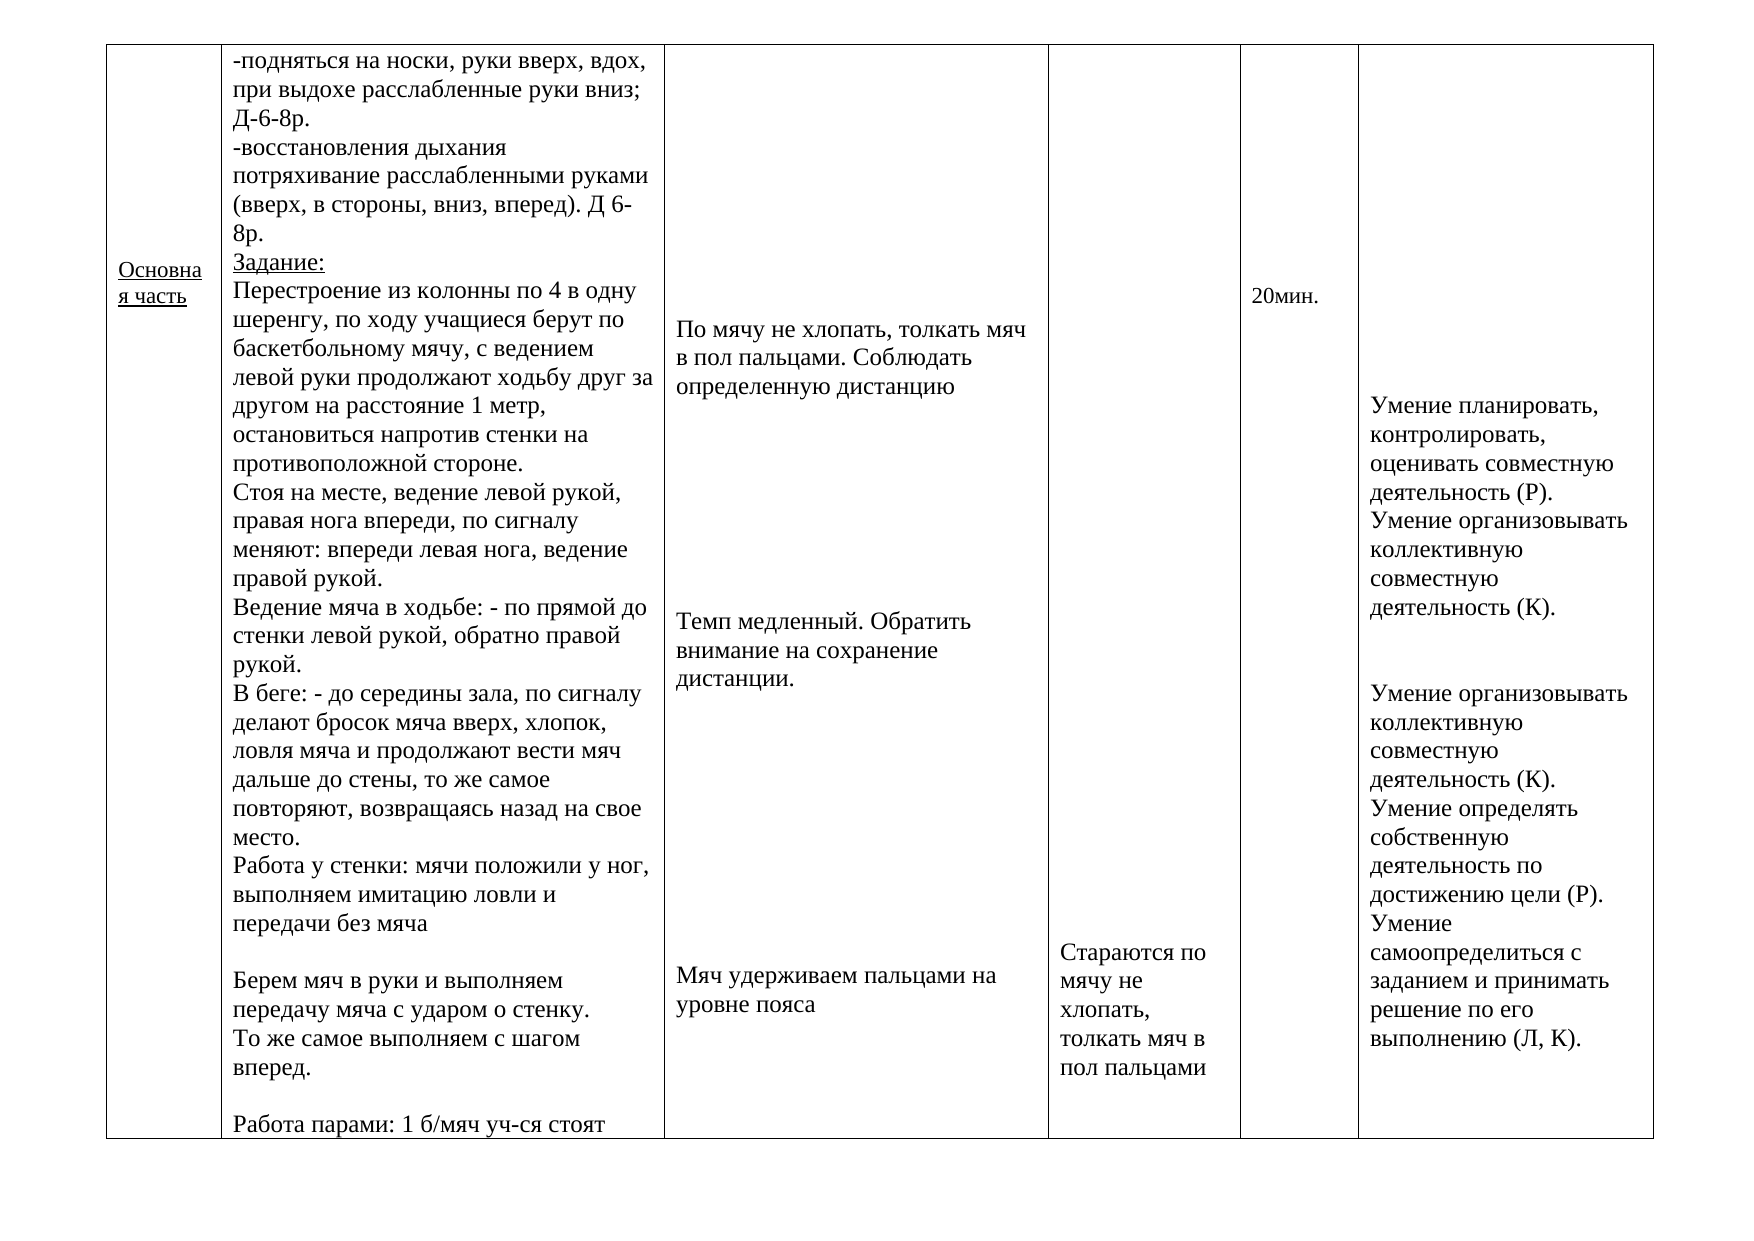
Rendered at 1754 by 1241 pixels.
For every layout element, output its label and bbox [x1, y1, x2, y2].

table_cell [1359, 45, 1653, 1138]
table_cell [1241, 45, 1358, 1138]
table_cell [222, 45, 664, 1138]
table_cell [1049, 45, 1240, 1138]
table_cell [665, 45, 1048, 1138]
table_cell [107, 45, 221, 1138]
